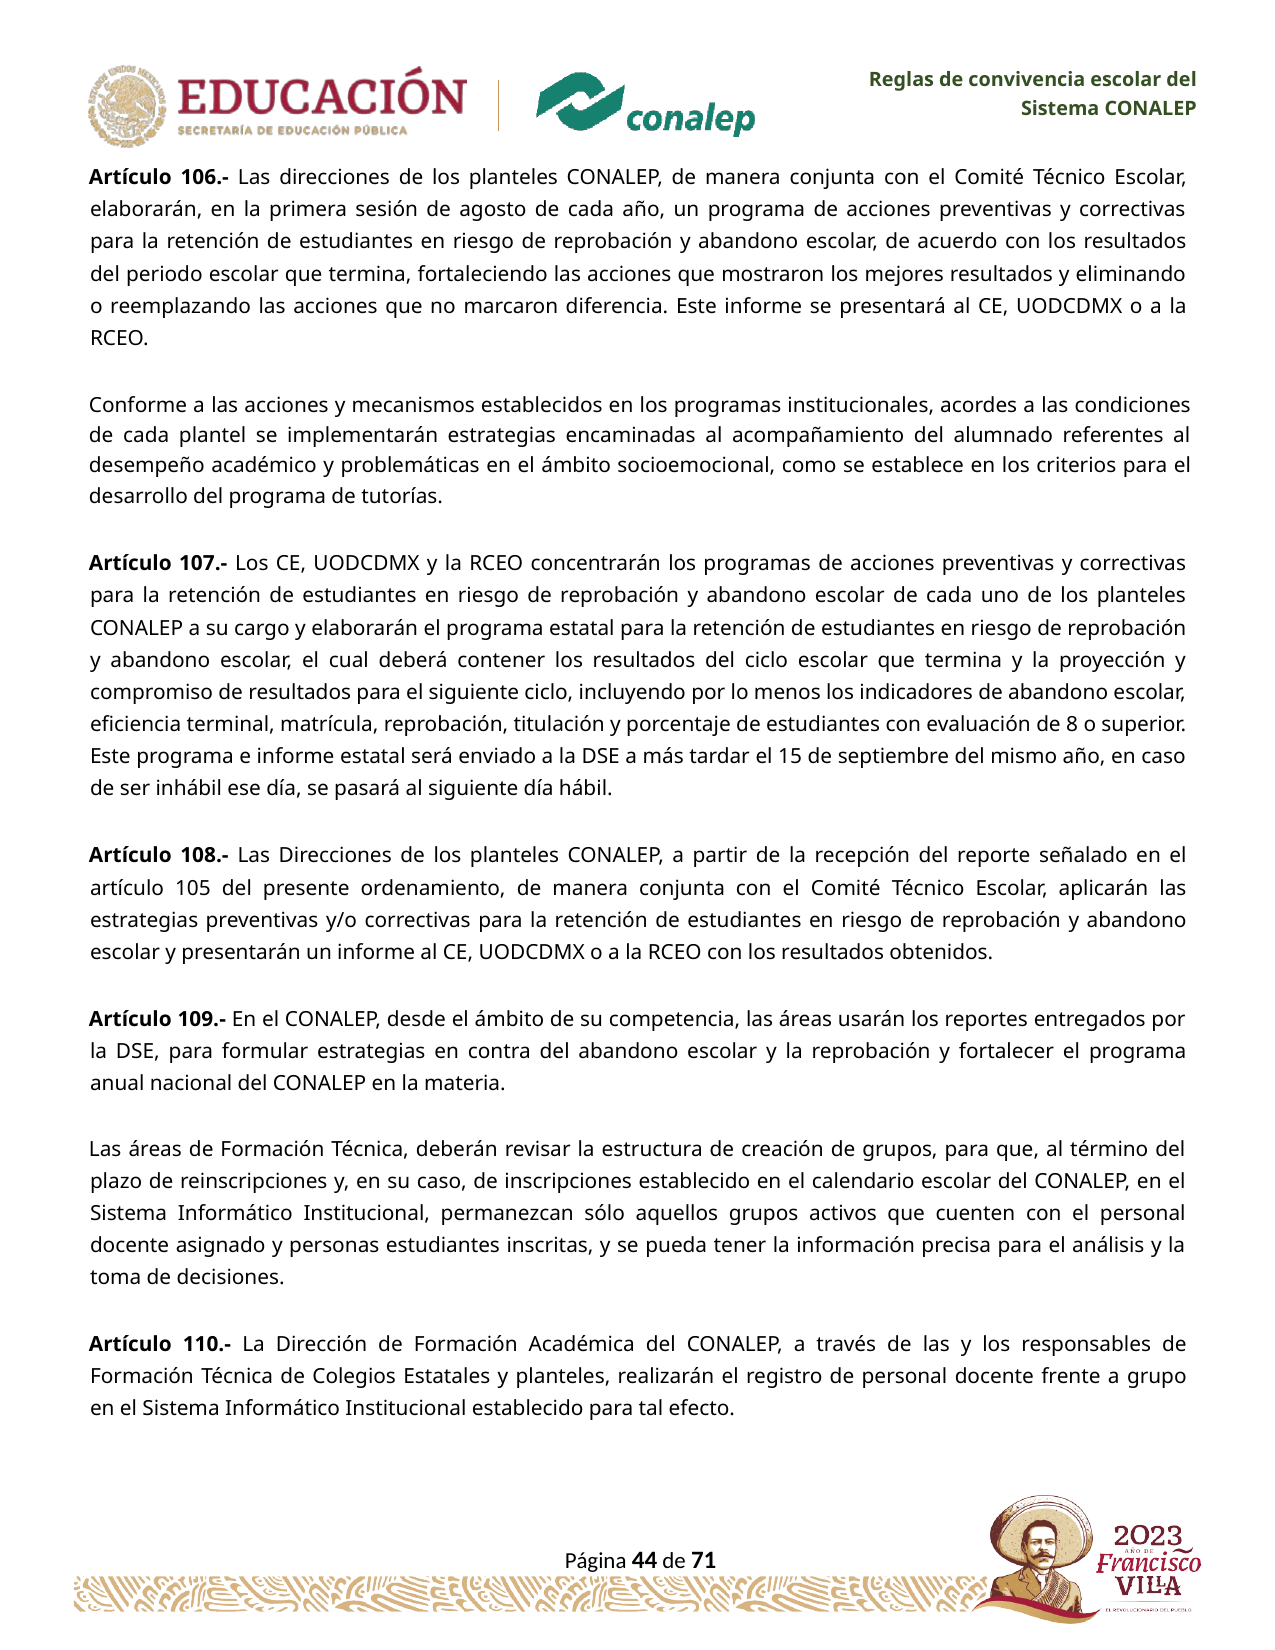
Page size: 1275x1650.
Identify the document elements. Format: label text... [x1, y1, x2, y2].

text Conforme a las acciones y mecanismos establecidos en los programas institucionales, acordes a las condiciones de cada plantel se implementarán estrategias encaminadas al acompañamiento del alumnado referentes al desempeño académico y problemáticas en el ámbito socioemocional, como se establece en los criterios para el desarrollo del programa de tutorías. [89, 390, 1192, 509]
text Las áreas de Formación Técnica, deberán revisar la estructura de creación de grupos, para que, al término del plazo de reinscripciones y, en su caso, de inscripciones establecido en el calendario escolar del CONALEP, en el Sistema Informático Institucional, permanezcan sólo aquellos grupos activos que cuenten con el personal docente asignado y personas estudiantes inscritas, y se pueda tener la información precisa para el análisis y la toma de decisiones. [89, 1134, 1188, 1291]
text Artículo 110.- La Dirección de Formación Académica del CONALEP, a través de las y los responsables de Formación Técnica de Colegios Estatales y planteles, realizarán el registro de personal docente frente a grupo en el Sistema Informático Institucional establecido para tal efecto. [89, 1329, 1188, 1421]
text Artículo 108.- Las Direcciones de los planteles CONALEP, a partir de la recepción del reporte señalado en el artículo 105 del presente ordenamiento, de manera conjunta con el Comité Técnico Escolar, aplicarán las estrategias preventivas y/o correctivas para la retención de estudiantes en riesgo de reprobación y abandono escolar y presentarán un informe al CE, UODCDMX o a la RCEO con los resultados obtenidos. [89, 841, 1188, 965]
text Artículo 109.- En el CONALEP, desde el ámbito de su competencia, las áreas usarán los reportes entregados por la DSE, para formular estrategias en contra del abandono escolar y la reprobación y fortalecer el programa anual nacional del CONALEP en la materia. [89, 1004, 1188, 1097]
picture [535, 71, 755, 137]
picture [88, 65, 467, 148]
picture [73, 1494, 1202, 1624]
text Artículo 106.- Las direcciones de los planteles CONALEP, de manera conjunta con el Comité Técnico Escolar, elaborarán, en la primera sesión de agosto de cada año, un programa de acciones preventivas y correctivas para la retención de estudiantes en riesgo de reprobación y abandono escolar, de acuerdo con los resultados del periodo escolar que termina, fortaleciendo las acciones que mostraron los mejores resultados y eliminando o reemplazando las acciones que no marcaron diferencia. Este informe se presentará al CE, UODCDMX o a la RCEO. [89, 162, 1188, 351]
text Artículo 107.- Los CE, UODCDMX y la RCEO concentrarán los programas de acciones preventivas y correctivas para la retención de estudiantes en riesgo de reprobación y abandono escolar de cada uno de los planteles CONALEP a su cargo y elaborarán el programa estatal para la retención de estudiantes en riesgo de reprobación y abandono escolar, el cual deberá contener los resultados del ciclo escolar que termina y la proyección y compromiso de resultados para el siguiente ciclo, incluyendo por lo menos los indicadores de abandono escolar, eficiencia terminal, matrícula, reprobación, titulación y porcentaje de estudiantes con evaluación de 8 o superior. Este programa e informe estatal será enviado a la DSE a más tardar el 15 de septiembre del mismo año, en caso de ser inhábil ese día, se pasará al siguiente día hábil. [89, 548, 1188, 801]
